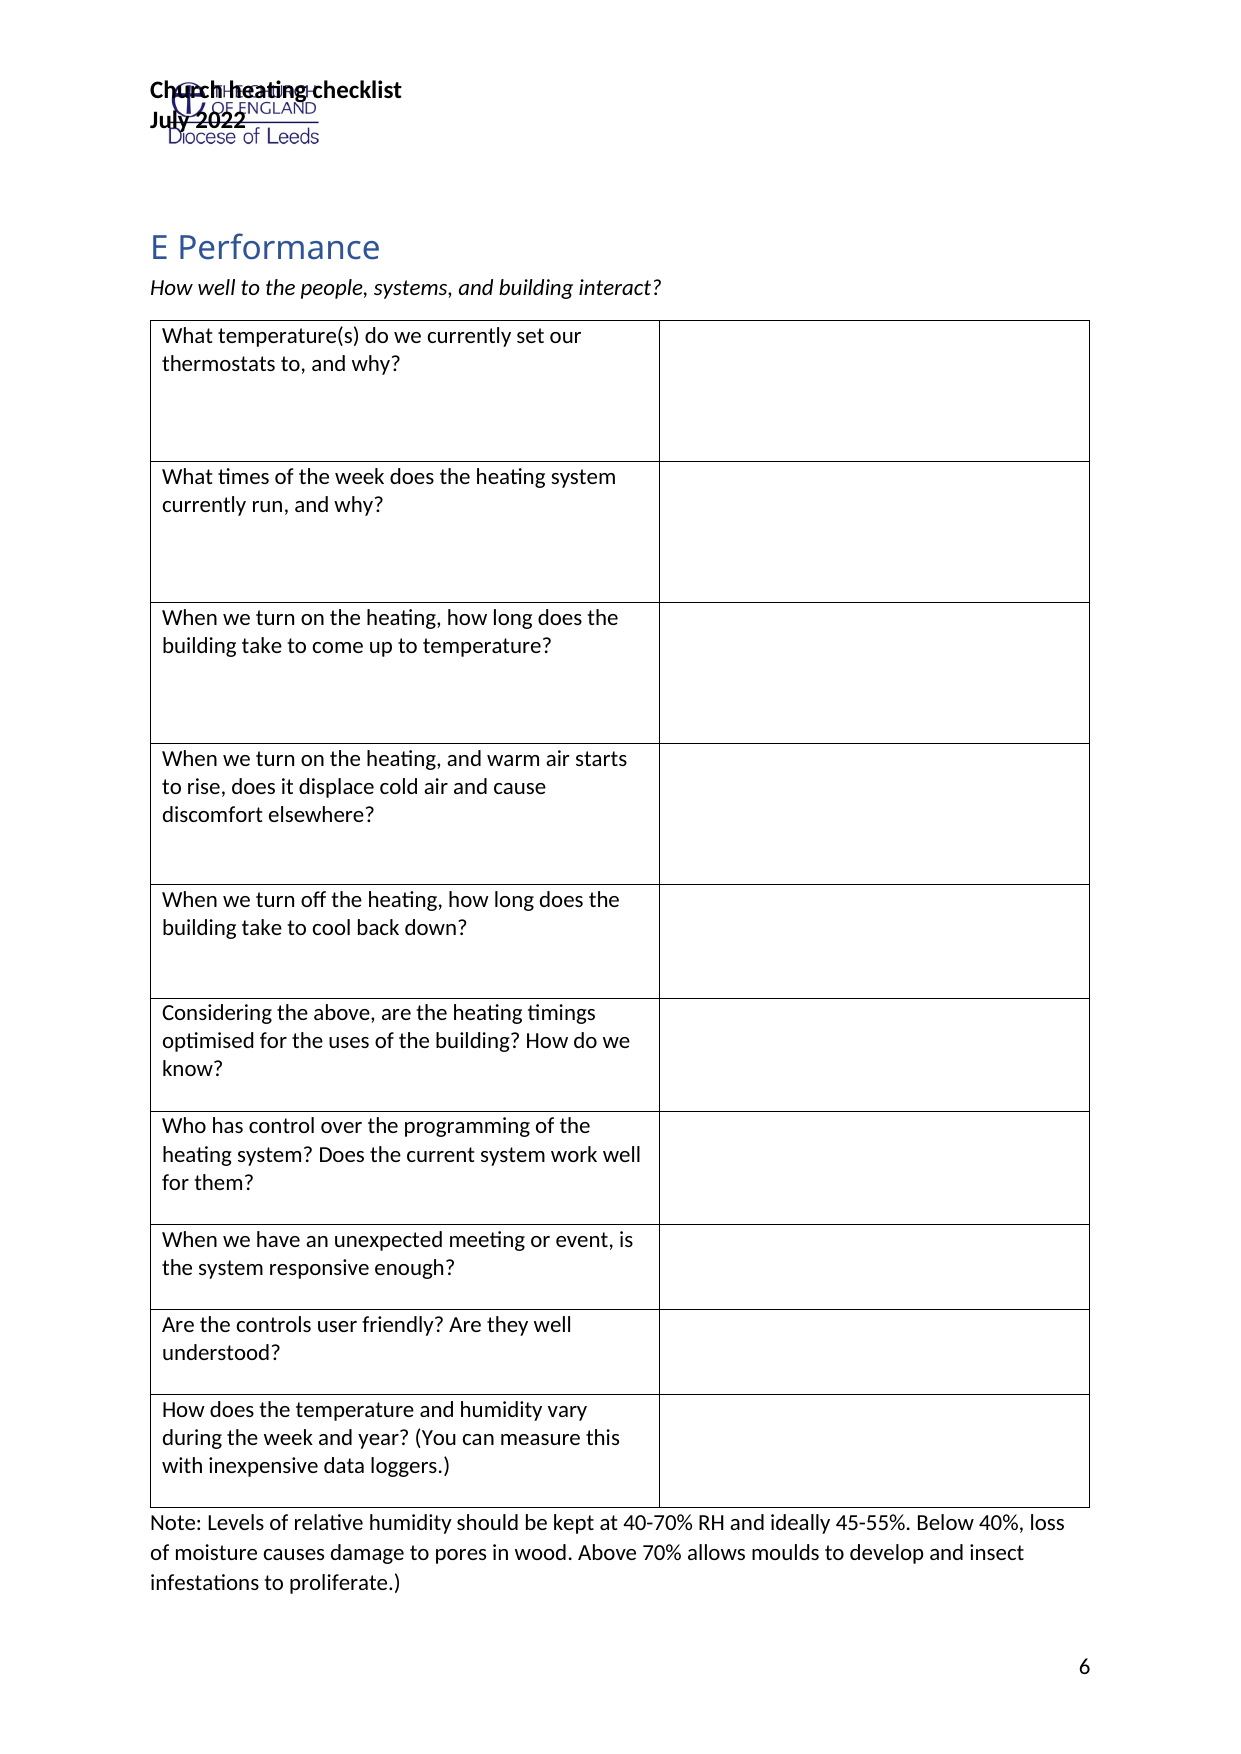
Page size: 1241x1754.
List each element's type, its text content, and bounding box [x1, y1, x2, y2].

subtitle E Performance [150, 224, 1090, 269]
table_cell When we turn off the heating, how long does the building take to cool back down? [151, 885, 659, 997]
table_cell How does the temperature and humidity vary during the week and year? (You can measure this with inexpensive data loggers.) [151, 1395, 659, 1507]
table_cell What times of the week does the heating system currently run, and why? [151, 462, 659, 602]
table_cell [660, 603, 1089, 743]
table_cell Considering the above, are the heating timings optimised for the uses of the building? How do we know? [151, 999, 659, 1111]
table_cell [660, 1310, 1089, 1394]
table_cell [660, 999, 1089, 1111]
table_cell When we have an unexpected meeting or event, is the system responsive enough? [151, 1225, 659, 1309]
table_header [660, 321, 1089, 461]
table_cell When we turn on the heating, how long does the building take to come up to temperature? [151, 603, 659, 743]
table_cell [660, 744, 1089, 884]
text Note: Levels of relative humidity should be kept at 40-70% RH and ideally 45-55%. Below 40%, loss of moisture causes damage to pores in wood. Above 70% allows moulds to develop and insect infestations to proliferate.) [150, 1508, 1090, 1597]
table_cell [660, 1395, 1089, 1507]
table_cell [660, 1112, 1089, 1224]
picture [150, 73, 337, 151]
table_cell Who has control over the programming of the heating system? Does the current system work well for them? [151, 1112, 659, 1224]
text How well to the people, systems, and building interact? [150, 273, 1090, 301]
table_cell Are the controls user friendly? Are they well understood? [151, 1310, 659, 1394]
table_cell [660, 1225, 1089, 1309]
table_cell [660, 885, 1089, 997]
table_cell [660, 462, 1089, 602]
table_header What temperature(s) do we currently set our thermostats to, and why? [151, 321, 659, 461]
table_cell When we turn on the heating, and warm air starts to rise, does it displace cold air and cause discomfort elsewhere? [151, 744, 659, 884]
